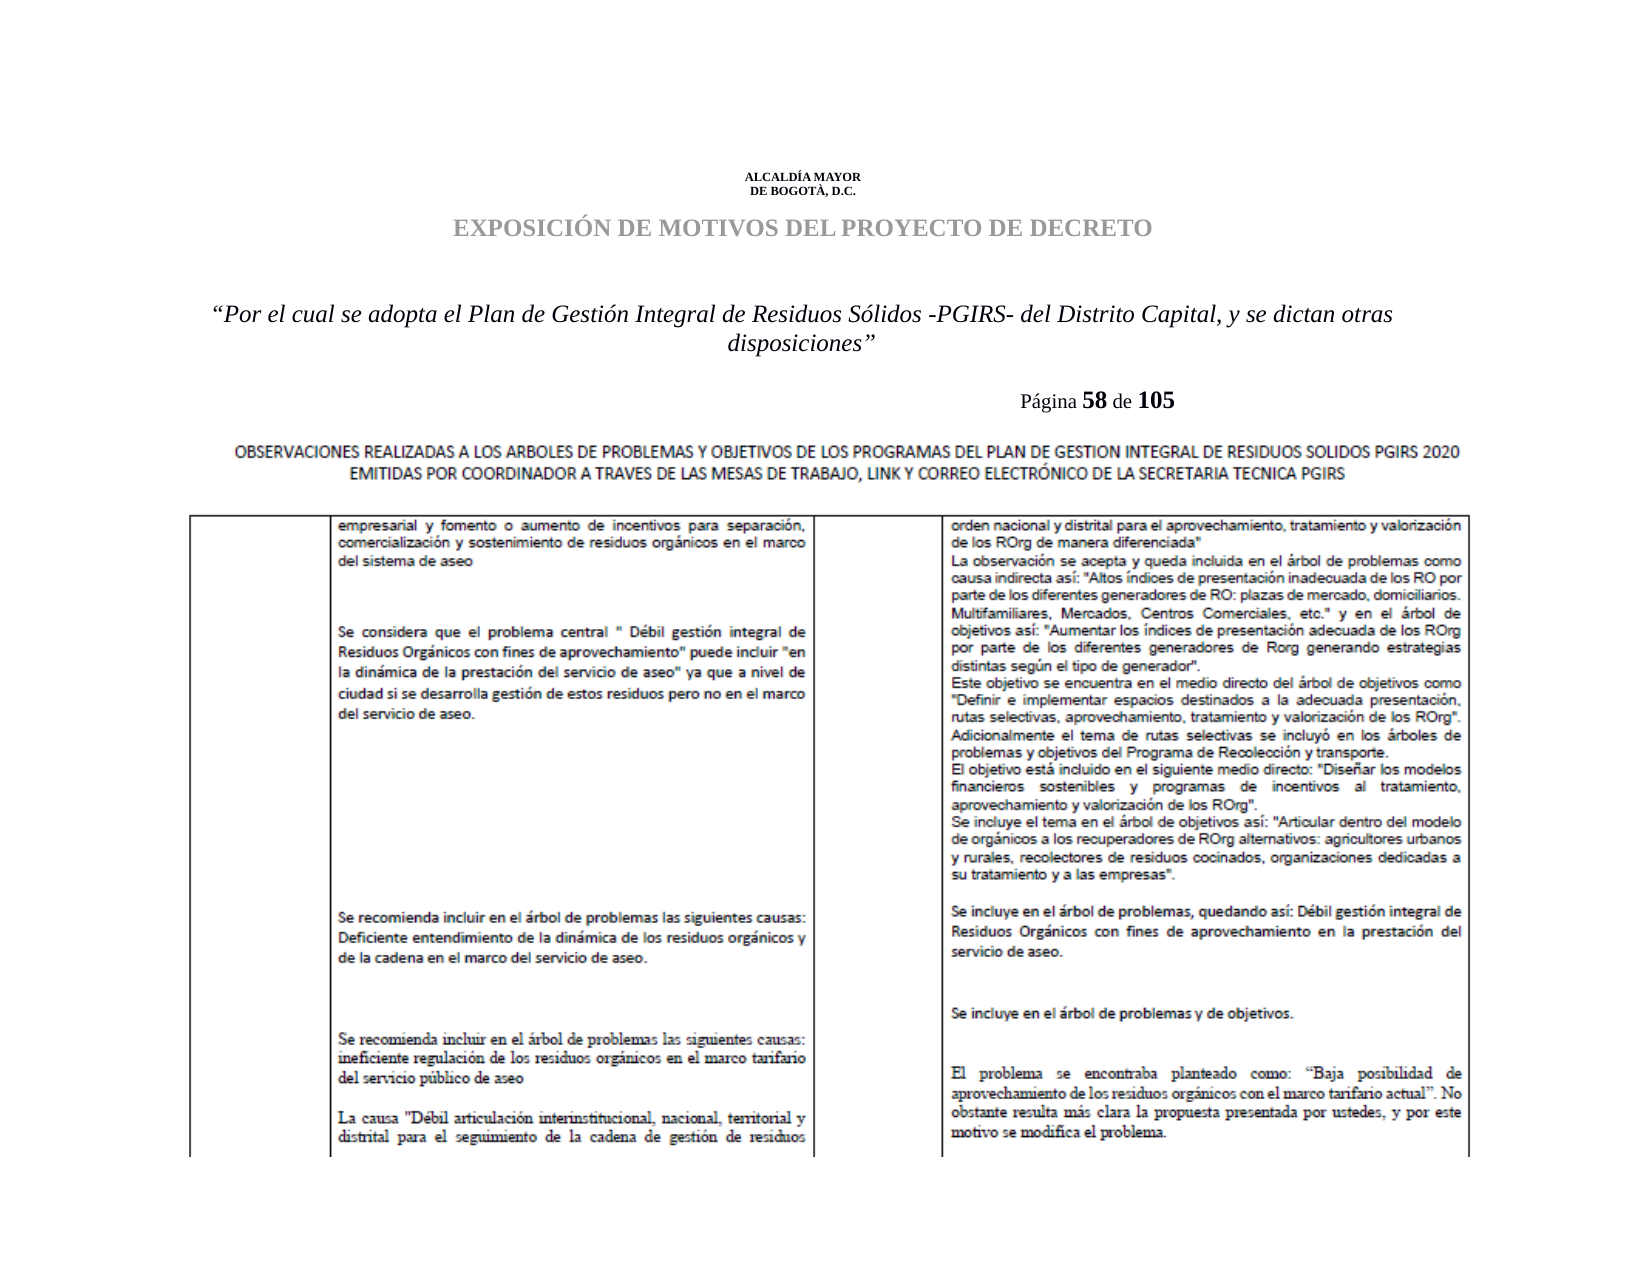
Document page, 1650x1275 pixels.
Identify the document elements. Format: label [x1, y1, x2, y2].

picture [177, 430, 1481, 1157]
